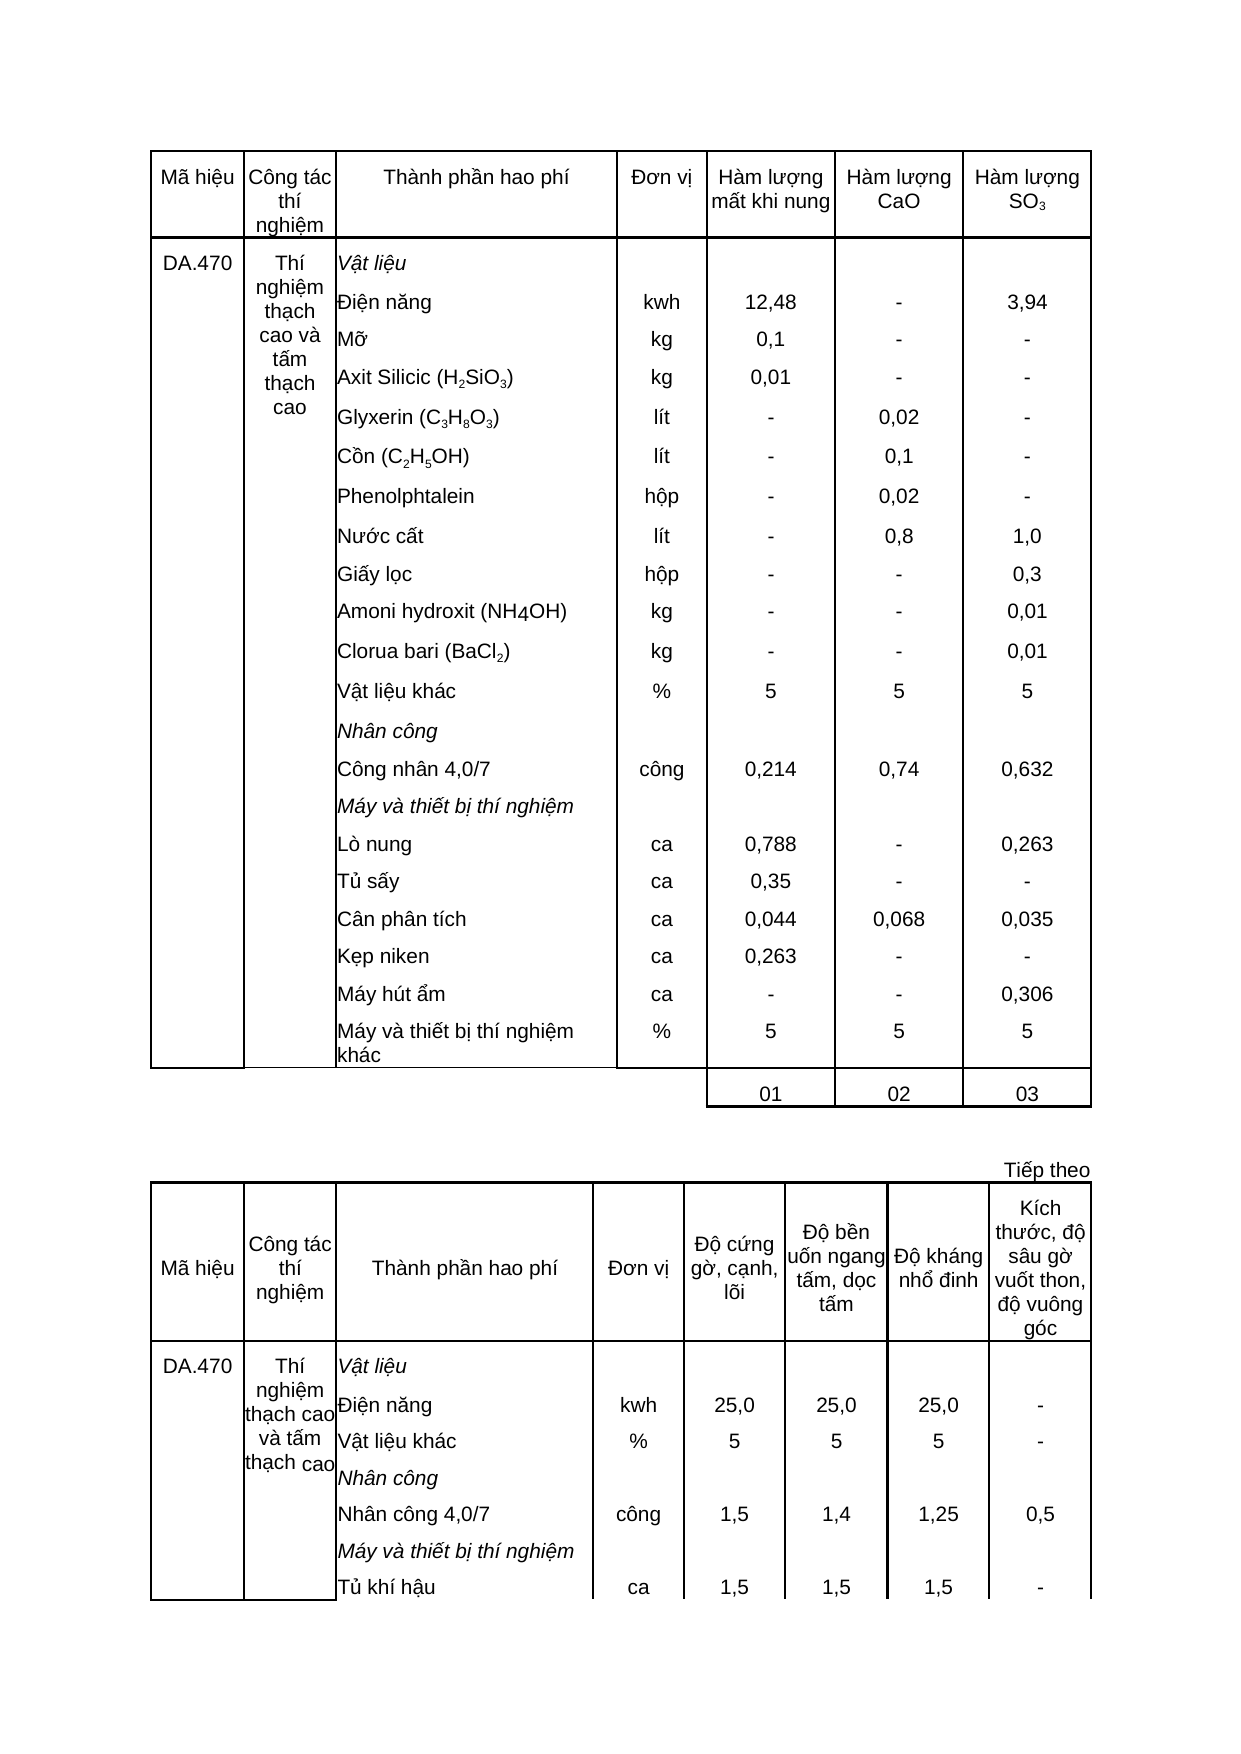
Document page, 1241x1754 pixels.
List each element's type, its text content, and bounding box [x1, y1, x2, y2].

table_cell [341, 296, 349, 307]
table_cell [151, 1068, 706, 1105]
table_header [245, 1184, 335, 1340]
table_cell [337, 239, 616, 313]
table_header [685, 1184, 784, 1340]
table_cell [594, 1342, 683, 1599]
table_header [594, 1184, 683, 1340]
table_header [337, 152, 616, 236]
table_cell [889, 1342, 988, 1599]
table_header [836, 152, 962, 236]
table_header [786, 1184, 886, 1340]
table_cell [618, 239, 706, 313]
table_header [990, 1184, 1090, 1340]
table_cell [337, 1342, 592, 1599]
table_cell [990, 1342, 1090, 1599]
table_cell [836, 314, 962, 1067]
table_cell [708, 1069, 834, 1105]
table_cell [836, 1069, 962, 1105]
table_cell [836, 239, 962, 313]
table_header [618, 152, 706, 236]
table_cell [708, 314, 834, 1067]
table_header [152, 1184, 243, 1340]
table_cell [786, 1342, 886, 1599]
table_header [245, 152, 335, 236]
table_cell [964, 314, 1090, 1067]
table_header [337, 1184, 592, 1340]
text Tiếp theo [150, 1156, 1090, 1181]
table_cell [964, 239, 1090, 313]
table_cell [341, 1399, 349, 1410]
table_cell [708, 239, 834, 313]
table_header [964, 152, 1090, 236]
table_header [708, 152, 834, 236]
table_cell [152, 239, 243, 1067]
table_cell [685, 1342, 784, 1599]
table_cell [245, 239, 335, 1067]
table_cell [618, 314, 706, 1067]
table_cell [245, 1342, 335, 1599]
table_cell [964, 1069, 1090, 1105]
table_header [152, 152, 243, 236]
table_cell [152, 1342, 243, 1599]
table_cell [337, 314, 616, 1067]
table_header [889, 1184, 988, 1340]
